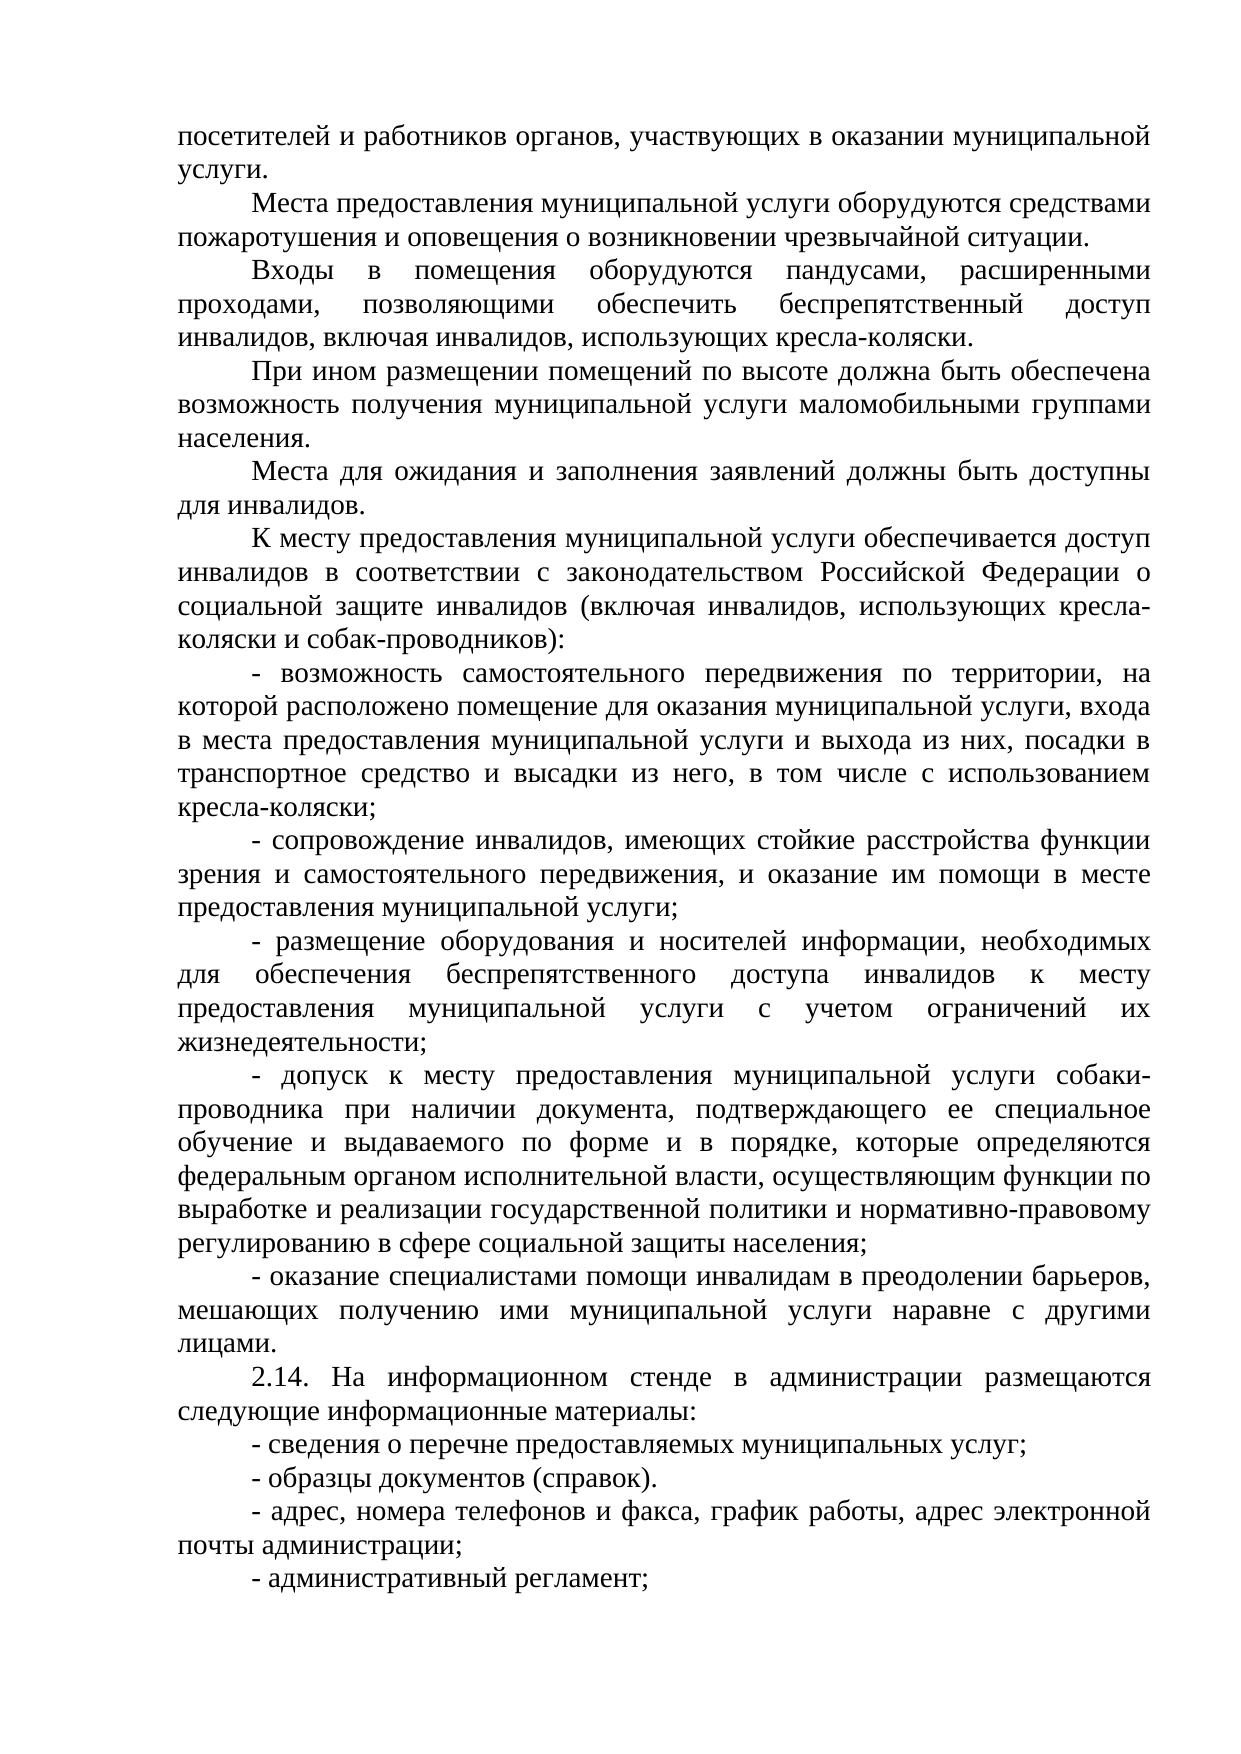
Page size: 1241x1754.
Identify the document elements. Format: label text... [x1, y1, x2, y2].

text - адрес, номера телефонов и факса, график работы, адрес электронной почты администрации; [177, 1493, 1152, 1560]
text - возможность самостоятельного передвижения по территории, на которой расположено помещение для оказания муниципальной услуги, входа в места предоставления муниципальной услуги и выхода из них, посадки в транспортное средство и высадки из него, в том числе с использованием кресла-коляски; [177, 655, 1152, 822]
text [177, 118, 1152, 185]
text - сведения о перечне предоставляемых муниципальных услуг; [177, 1426, 1152, 1460]
text - оказание специалистами помощи инвалидам в преодолении барьеров, мешающих получению ими муниципальной услуги наравне с другими лицами. [177, 1258, 1152, 1359]
text 2.14. На информационном стенде в администрации размещаются следующие информационные материалы: [177, 1359, 1152, 1426]
text - сопровождение инвалидов, имеющих стойкие расстройства функции зрения и самостоятельного передвижения, и оказание им помощи в месте предоставления муниципальной услуги; [177, 822, 1152, 923]
text - образцы документов (справок). [177, 1460, 1152, 1493]
text При ином размещении помещений по высоте должна быть обеспечена возможность получения муниципальной услуги маломобильными группами населения. [177, 353, 1152, 453]
text Места предоставления муниципальной услуги оборудуются средствами пожаротушения и оповещения о возникновении чрезвычайной ситуации. [177, 185, 1152, 252]
text К месту предоставления муниципальной услуги обеспечивается доступ инвалидов в соответствии с законодательством Российской Федерации о социальной защите инвалидов (включая инвалидов, использующих кресла-коляски и собак-проводников): [177, 521, 1152, 655]
text - административный регламент; [177, 1560, 1152, 1594]
text Места для ожидания и заполнения заявлений должны быть доступны для инвалидов. [177, 453, 1152, 521]
text - размещение оборудования и носителей информации, необходимых для обеспечения беспрепятственного доступа инвалидов к месту предоставления муниципальной услуги с учетом ограничений их жизнедеятельности; [177, 923, 1152, 1057]
text - допуск к месту предоставления муниципальной услуги собаки-проводника при наличии документа, подтверждающего ее специальное обучение и выдаваемого по форме и в порядке, которые определяются федеральным органом исполнительной власти, осуществляющим функции по выработке и реализации государственной политики и нормативно-правовому регулированию в сфере социальной защиты населения; [177, 1057, 1152, 1258]
text Входы в помещения оборудуются пандусами, расширенными проходами, позволяющими обеспечить беспрепятственный доступ инвалидов, включая инвалидов, использующих кресла-коляски. [177, 252, 1152, 353]
